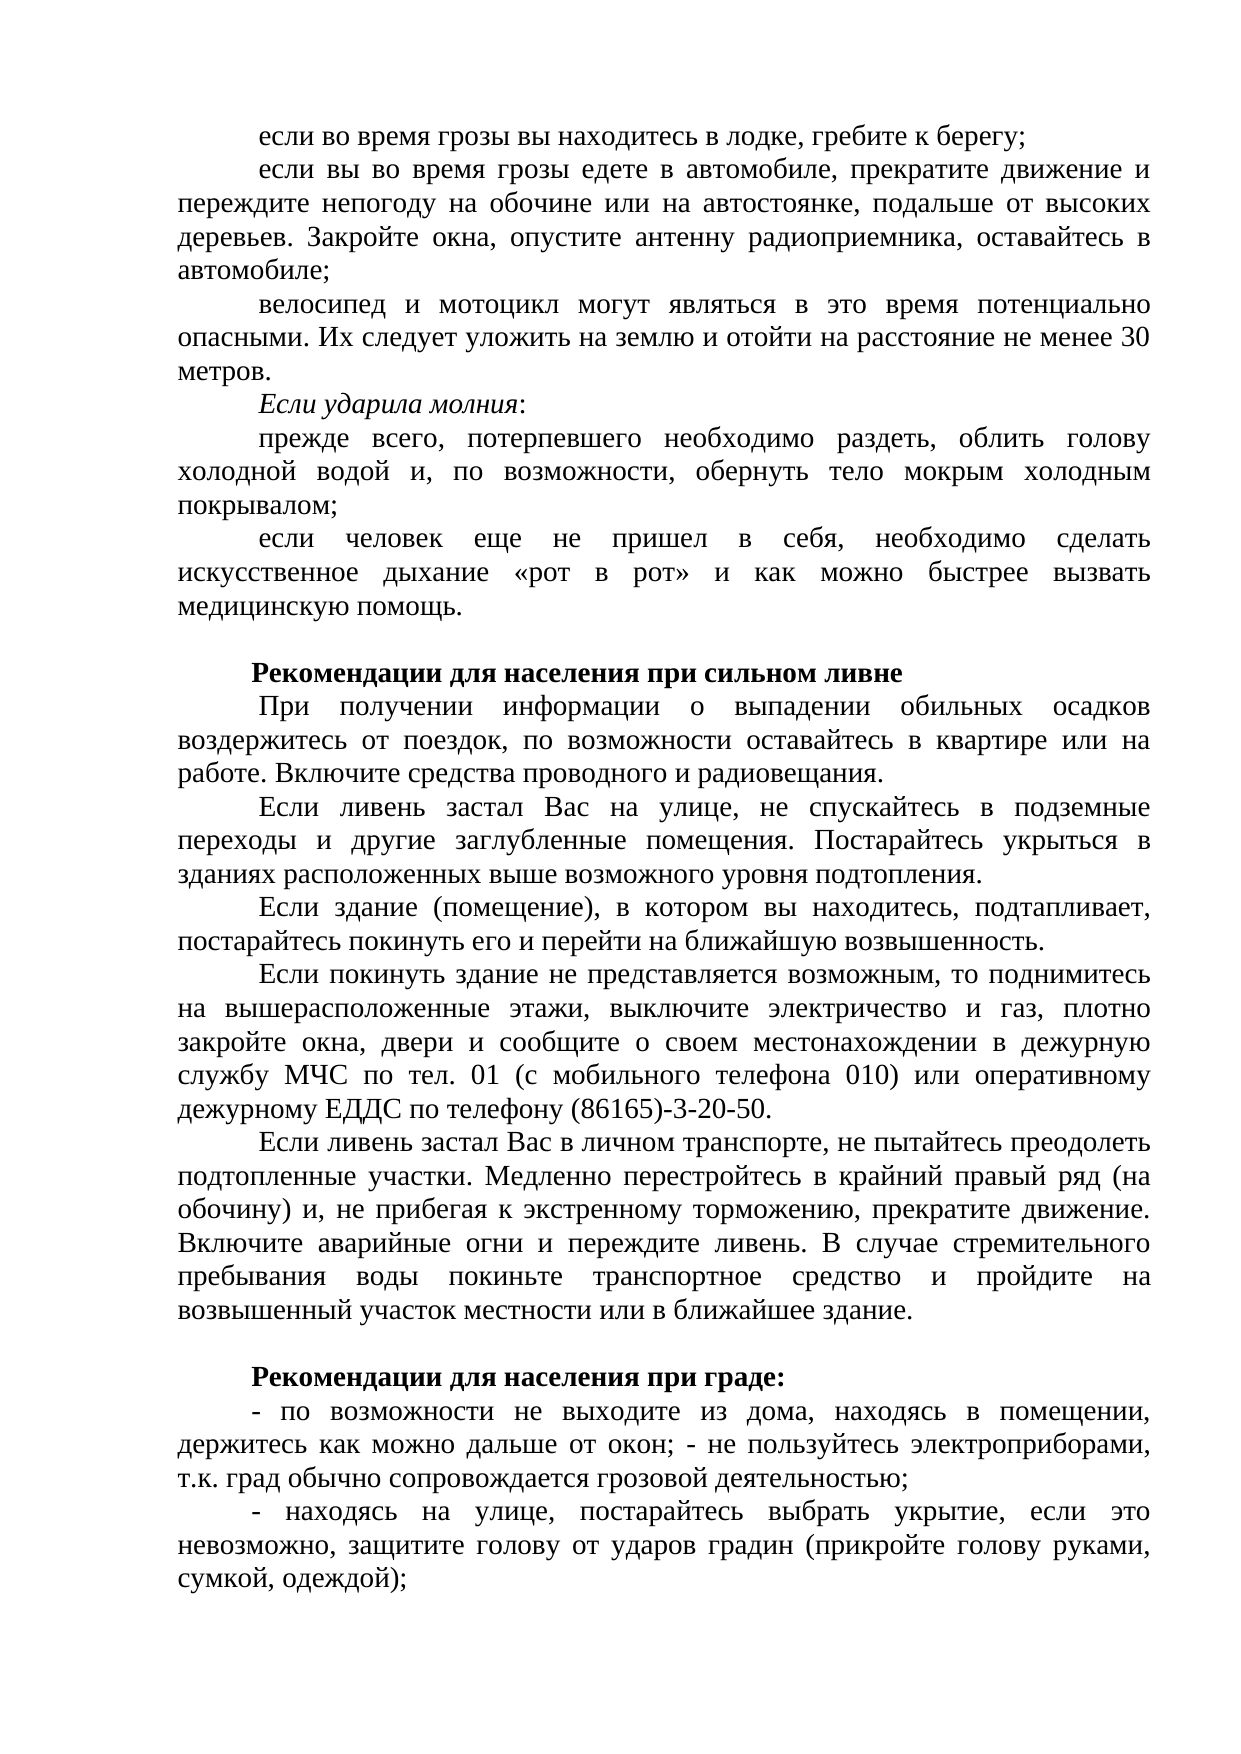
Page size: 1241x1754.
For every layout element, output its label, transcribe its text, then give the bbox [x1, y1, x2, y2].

text - находясь на улице, постарайтесь выбрать укрытие, если это невозможно, защитите голову от ударов градин (прикройте голову руками, сумкой, одеждой); [177, 1493, 1152, 1594]
text Если здание (помещение), в котором вы находитесь, подтапливает, постарайтесь покинуть его и перейти на ближайшую возвышенность. [177, 889, 1152, 957]
text При получении информации о выпадении обильных осадков воздержитесь от поездок, по возможности оставайтесь в квартире или на работе. Включите средства проводного и радиовещания. [177, 688, 1152, 789]
text если вы во время грозы едете в автомобиле, прекратите движение и переждите непогоду на обочине или на автостоянке, подальше от высоких деревьев. Закройте окна, опустите антенну радиоприемника, оставайтесь в автомобиле; [177, 152, 1152, 286]
text Рекомендации для населения при сильном ливне [177, 655, 1152, 688]
text Если ливень застал Вас в личном транспорте, не пытайтесь преодолеть подтопленные участки. Медленно перестройтесь в крайний правый ряд (на обочину) и, не прибегая к экстренному торможению, прекратите движение. Включите аварийные огни и переждите ливень. В случае стремительного пребывания воды покиньте транспортное средство и пройдите на возвышенный участок местности или в ближайшее здание. [177, 1124, 1152, 1326]
text Если ливень застал Вас на улице, не спускайтесь в подземные переходы и другие заглубленные помещения. Постарайтесь укрыться в зданиях расположенных выше возможного уровня подтопления. [177, 789, 1152, 889]
text Если покинуть здание не представляется возможным, то поднимитесь на вышерасположенные этажи, выключите электричество и газ, плотно закройте окна, двери и сообщите о своем местонахождении в дежурную службу МЧС по тел. 01 (с мобильного телефона 010) или оперативному дежурному ЕДДС по телефону (86165)-3-20-50. [177, 957, 1152, 1124]
text прежде всего, потерпевшего необходимо раздеть, облить голову холодной водой и, по возможности, обернуть тело мокрым холодным покрывалом; [177, 420, 1152, 521]
text - по возможности не выходите из дома, находясь в помещении, держитесь как можно дальше от окон; - не пользуйтесь электроприборами, т.к. град обычно сопровождается грозовой деятельностью; [177, 1393, 1152, 1493]
text велосипед и мотоцикл могут являться в это время потенциально опасными. Их следует уложить на землю и отойти на расстояние не менее 30 метров. [177, 286, 1152, 386]
text Рекомендации для населения при граде: [177, 1359, 1152, 1393]
text если во время грозы вы находитесь в лодке, гребите к берегу; [177, 118, 1152, 152]
text если человек еще не пришел в себя, необходимо сделать искусственное дыхание «рот в рот» и как можно быстрее вызвать медицинскую помощь. [177, 521, 1152, 621]
text Если ударила молния: [177, 386, 1152, 420]
